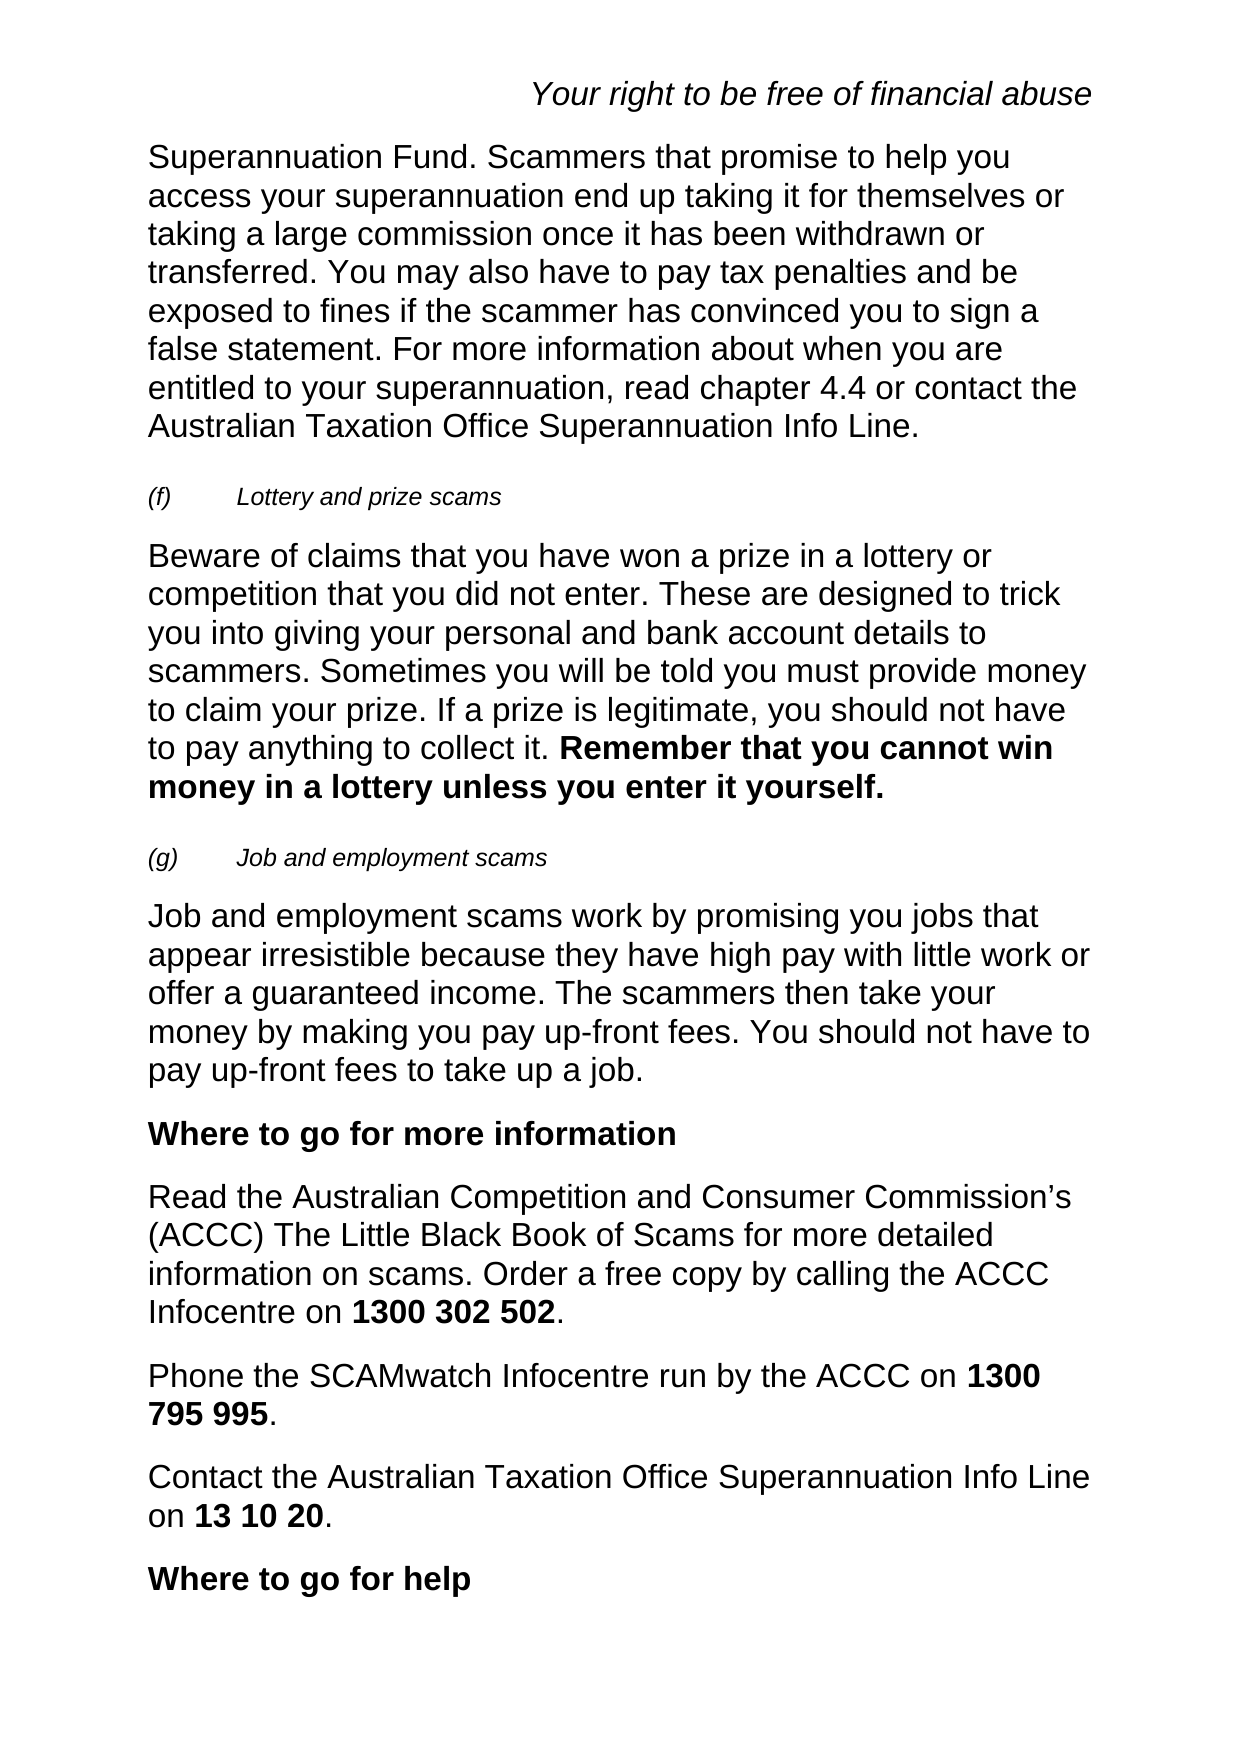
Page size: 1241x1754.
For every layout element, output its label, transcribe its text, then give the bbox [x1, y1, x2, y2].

subtitle Job and employment scams [148, 843, 1092, 871]
text Where to go for more information [148, 1113, 1092, 1152]
text Contact the Australian Taxation Office Superannuation Info Line on 13 10 20. [148, 1458, 1092, 1534]
subtitle Lottery and prize scams [148, 482, 1092, 511]
text Job and employment scams work by promising you jobs that appear irresistible because they have high pay with little work or offer a guaranteed income. The scammers then take your money by making you pay up-front fees. You should not have to pay up-front fees to take up a job. [148, 896, 1092, 1088]
text Read the Australian Competition and Consumer Commission’s (ACCC) The Little Black Book of Scams for more detailed information on scams. Order a free copy by calling the ACCC Infocentre on 1300 302 502. [148, 1177, 1092, 1331]
text Where to go for help [148, 1559, 1092, 1598]
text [148, 137, 1092, 445]
text Beware of claims that you have won a prize in a lottery or competition that you did not enter. These are designed to trick you into giving your personal and bank account details to scammers. Sometimes you will be told you must provide money to claim your prize. If a prize is legitimate, you should not have to pay anything to collect it. Remember that you cannot win money in a lottery unless you enter it yourself. [148, 536, 1092, 805]
text Phone the SCAMwatch Infocentre run by the ACCC on 1300 795 995. [148, 1356, 1092, 1433]
